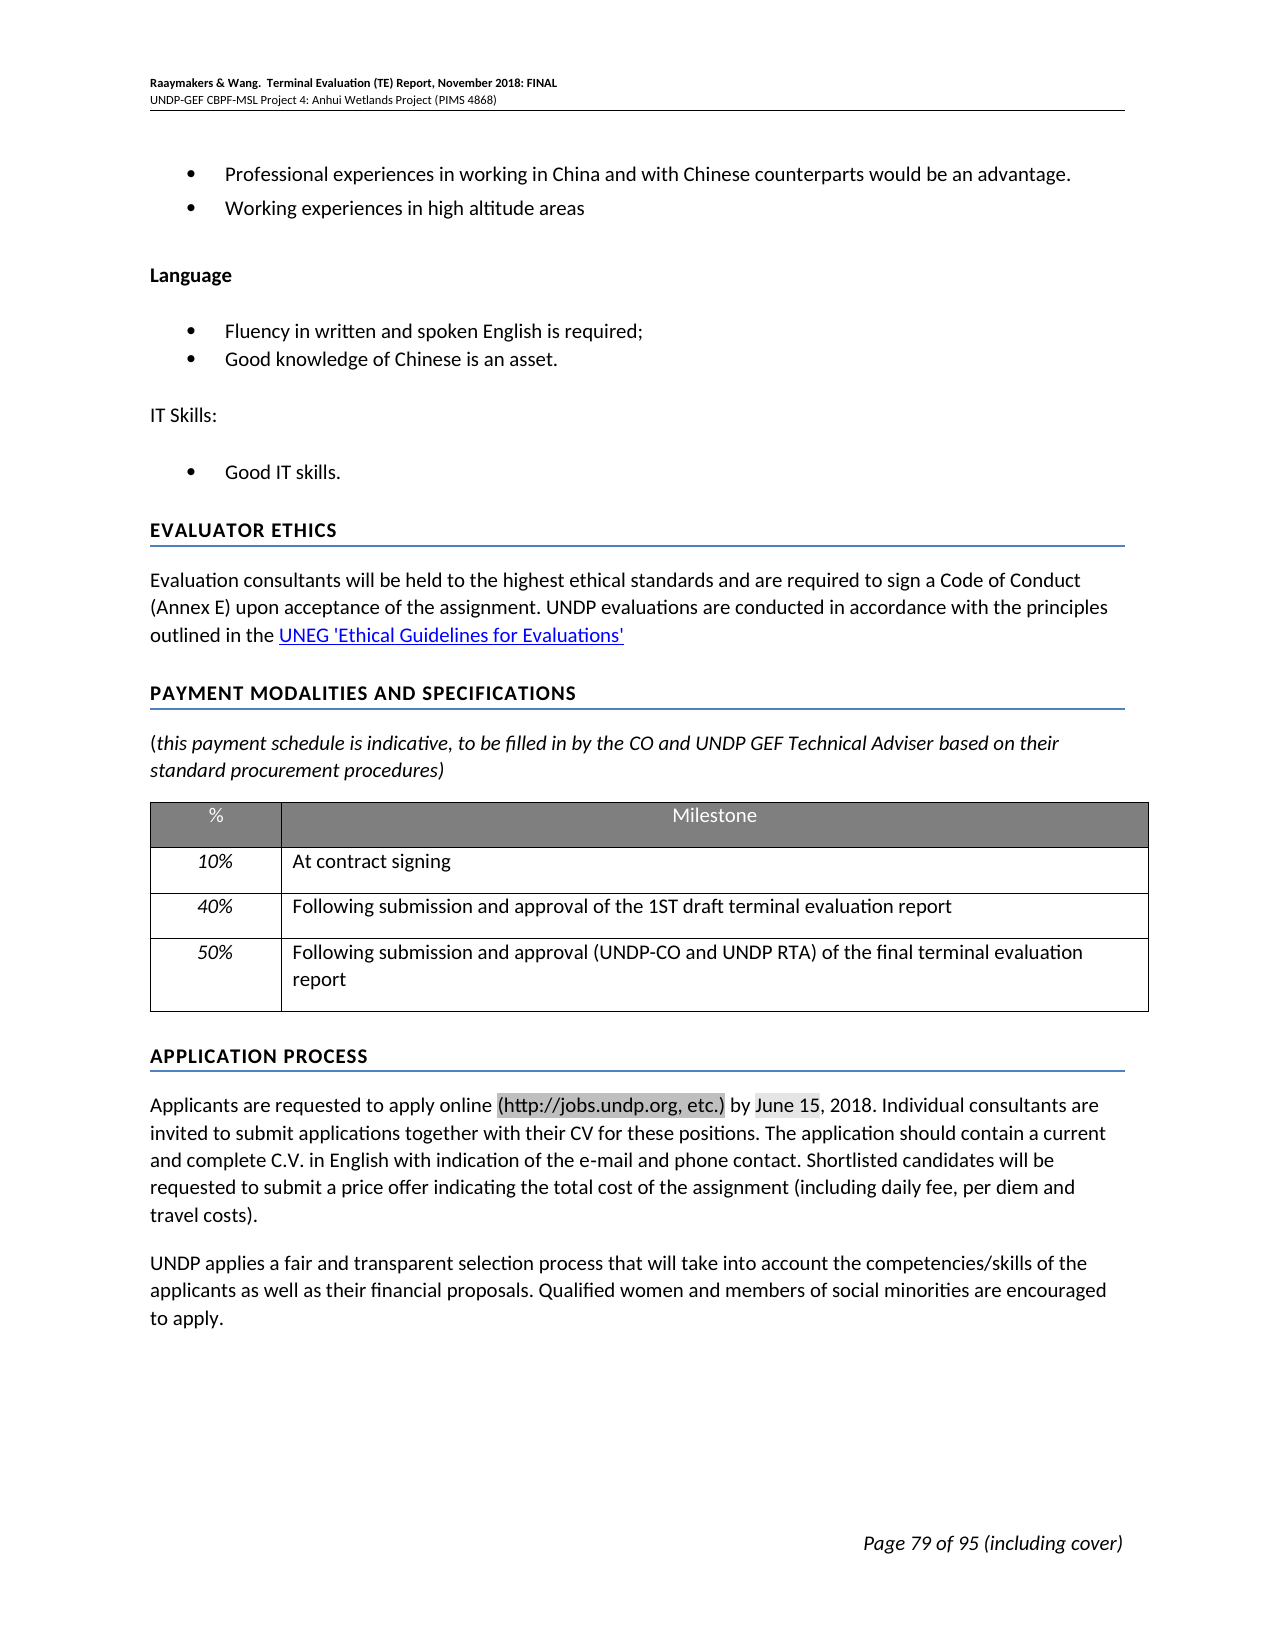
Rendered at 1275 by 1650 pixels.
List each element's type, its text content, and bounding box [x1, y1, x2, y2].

table_cell At contract signing [282, 848, 1148, 892]
table_cell Following submission and approval (UNDP-CO and UNDP RTA) of the final terminal evaluation report [282, 939, 1148, 1011]
text (this payment schedule is indicative, to be filled in by the CO and UNDP GEF Technical Adviser based on their standard procurement procedures) [150, 730, 1125, 783]
text Language [150, 262, 1125, 287]
list Fluency in written and spoken English is required; [187, 318, 1125, 344]
text Evaluation consultants will be held to the highest ethical standards and are required to sign a Code of Conduct (Annex E) upon acceptance of the assignment. UNDP evaluations are conducted in accordance with the principles outlined in the UNEG 'Ethical Guidelines for Evaluations' [150, 567, 1125, 647]
text UNDP applies a fair and transparent selection process that will take into account the competencies/skills of the applicants as well as their financial proposals. Qualified women and members of social minorities are encouraged to apply. [150, 1250, 1125, 1330]
list Good IT skills. [187, 459, 1125, 484]
list Working experiences in high altitude areas [187, 195, 1125, 220]
table_header Milestone [282, 803, 1148, 847]
table_cell 40% [151, 894, 281, 938]
list Good knowledge of Chinese is an asset. [187, 346, 1125, 371]
subtitle Application process [150, 1043, 1125, 1070]
table_header % [151, 803, 281, 847]
text IT Skills: [150, 402, 1125, 428]
subtitle Evaluator Ethics [150, 518, 1125, 545]
text Applicants are requested to apply online (http://jobs.undp.org, etc.) by June 15, 2018. Individual consultants are invited to submit applications together with their CV for these positions. The application should contain a current and complete C.V. in English with indication of the e‐mail and phone contact. Shortlisted candidates will be requested to submit a price offer indicating the total cost of the assignment (including daily fee, per diem and travel costs). [150, 1092, 1125, 1227]
list Professional experiences in working in China and with Chinese counterparts would be an advantage. [187, 161, 1125, 186]
table_cell 10% [151, 848, 281, 892]
table_cell Following submission and approval of the 1ST draft terminal evaluation report [282, 894, 1148, 938]
subtitle Payment modalities and specifications [150, 681, 1125, 708]
table_cell 50% [151, 939, 281, 1011]
